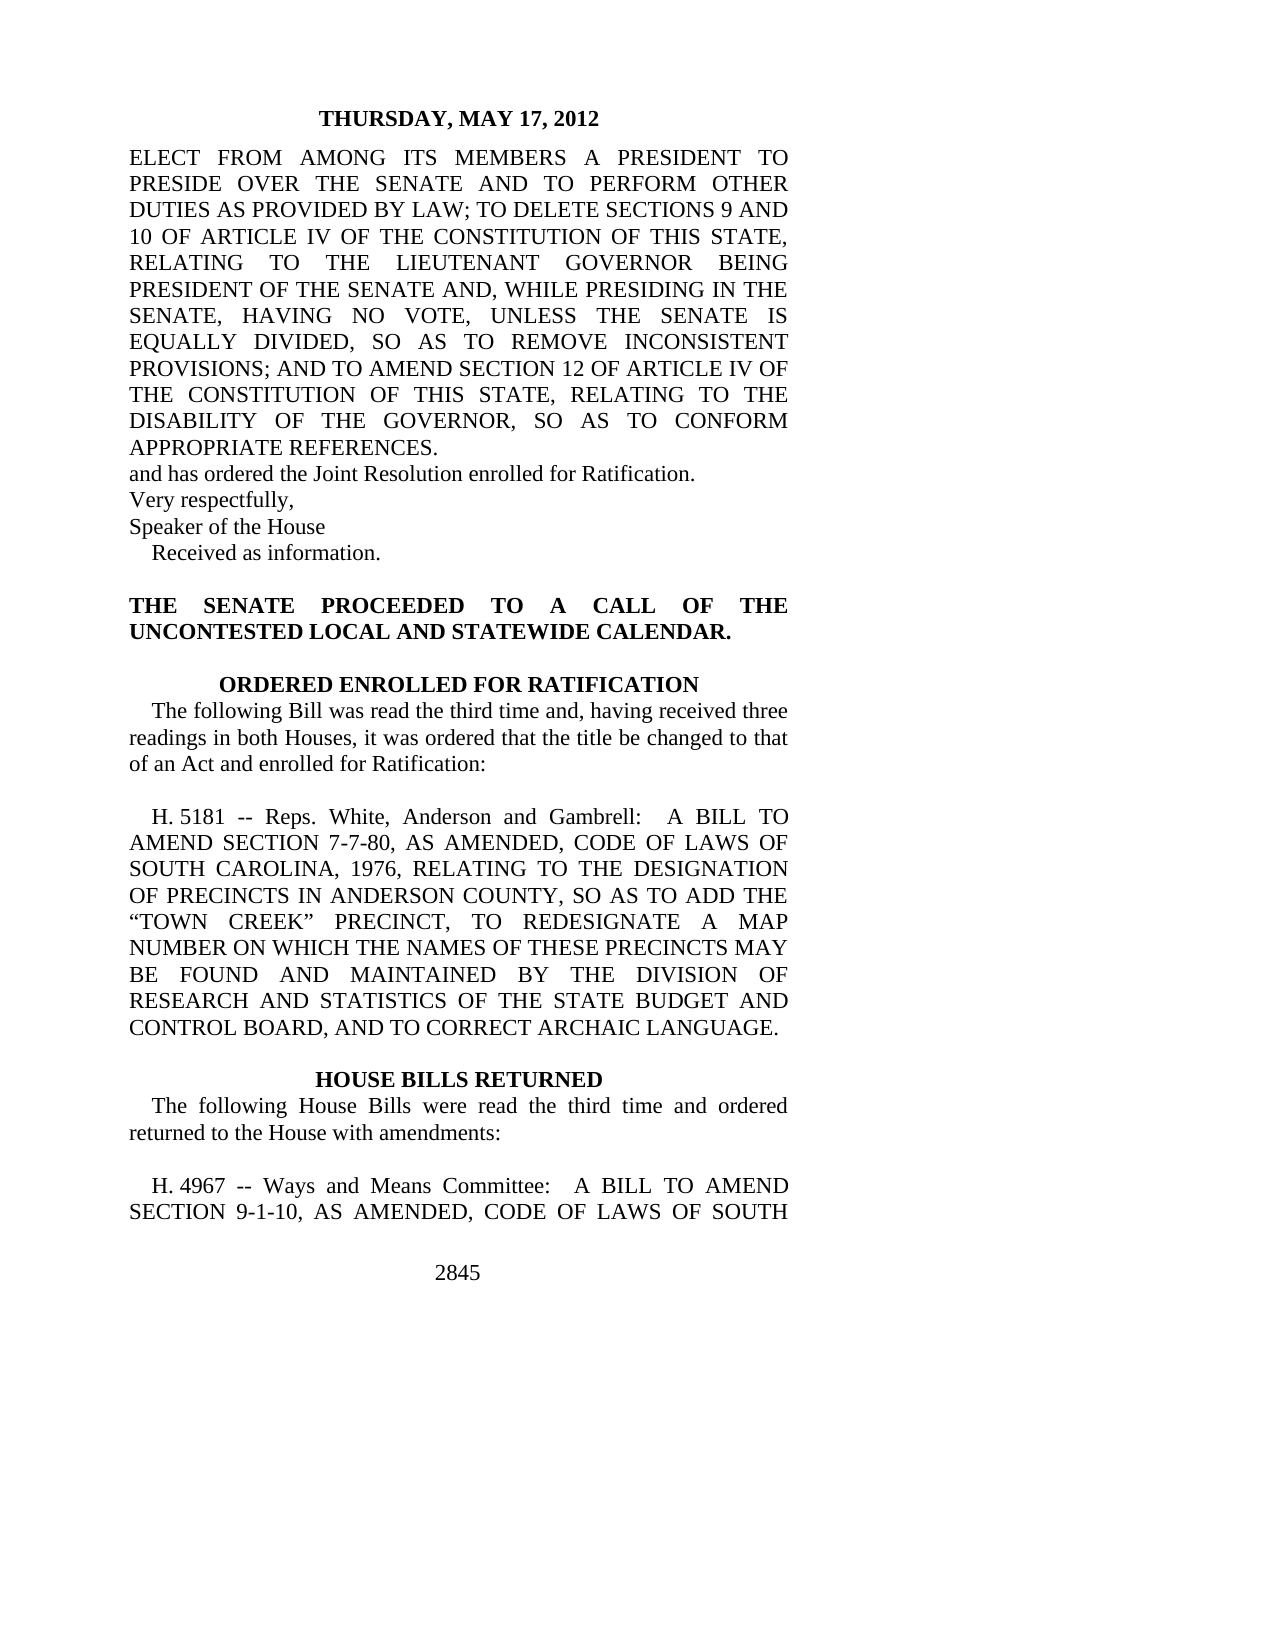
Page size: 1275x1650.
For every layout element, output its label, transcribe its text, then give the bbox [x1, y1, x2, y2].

text THE SENATE PROCEEDED TO A CALL OF THE UNCONTESTED LOCAL AND STATEWIDE CALENDAR. [129, 592, 789, 644]
text Very respectfully, [129, 486, 789, 513]
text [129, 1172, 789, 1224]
text The following House Bills were read the third time and ordered returned to the House with amendments: [129, 1093, 789, 1145]
text and has ordered the Joint Resolution enrolled for Ratification. [129, 460, 789, 486]
text Received as information. [129, 539, 789, 566]
text Speaker of the House [129, 513, 789, 539]
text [129, 144, 789, 460]
text The following Bill was read the third time and, having received three readings in both Houses, it was ordered that the title be changed to that of an Act and enrolled for Ratification: [129, 697, 789, 776]
text H. 5181 -- Reps. White, Anderson and Gambrell: A BILL TO AMEND SECTION 7-7-80, AS AMENDED, CODE OF LAWS OF SOUTH CAROLINA, 1976, RELATING TO THE DESIGNATION OF PRECINCTS IN ANDERSON COUNTY, SO AS TO ADD THE “TOWN CREEK” PRECINCT, TO REDESIGNATE A MAP NUMBER ON WHICH THE NAMES OF THESE PRECINCTS MAY BE FOUND AND MAINTAINED BY THE DIVISION OF RESEARCH AND STATISTICS OF THE STATE BUDGET AND CONTROL BOARD, AND TO CORRECT ARCHAIC LANGUAGE. [129, 803, 789, 1040]
text HOUSE BILLS RETURNED [129, 1066, 789, 1093]
text ORDERED ENROLLED FOR RATIFICATION [129, 671, 789, 697]
